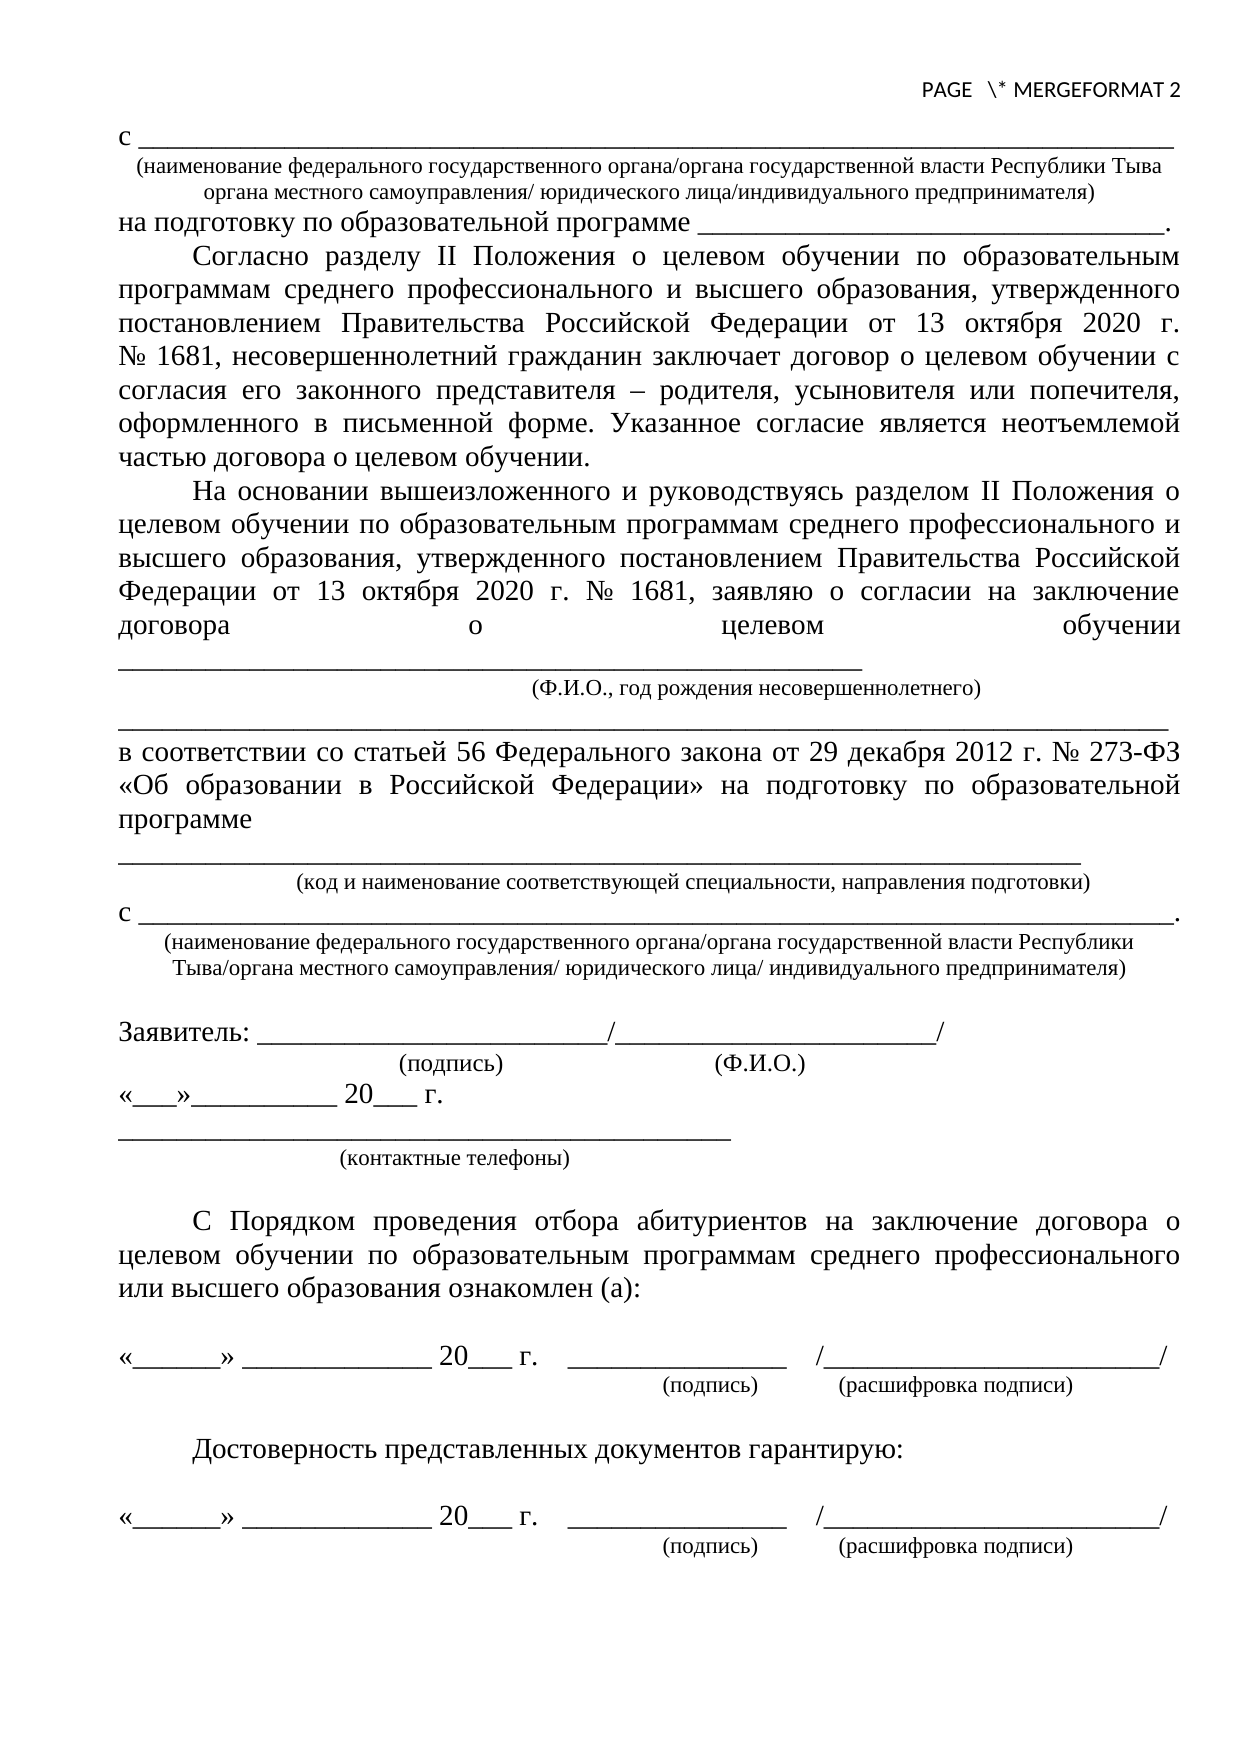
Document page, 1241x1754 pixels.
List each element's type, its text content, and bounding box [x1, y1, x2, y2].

text (контактные телефоны) [266, 1143, 1181, 1170]
text (подпись) (расшифровка подписи) [532, 1532, 1181, 1558]
text (наименование федерального государственного органа/органа государственной власти Республики [118, 928, 1181, 954]
text «___»__________ 20___ г. [118, 1076, 1181, 1110]
text «______» _____________ 20___ г. _______________ /_______________________/ [118, 1338, 1181, 1371]
text С Порядком проведения отбора абитуриентов на заключение договора о целевом обучении по образовательным программам среднего профессионального или высшего образования ознакомлен (а): [118, 1203, 1181, 1304]
text Заявитель: ________________________/______________________/ [118, 1014, 1181, 1048]
text Тыва/органа местного самоуправления/ юридического лица/ индивидуального предпринимателя) [118, 954, 1181, 981]
text (подпись) (расшифровка подписи) [532, 1371, 1181, 1397]
text Согласно разделу II Положения о целевом обучении по образовательным программам среднего профессионального и высшего образования, утвержденного постановлением Правительства Российской Федерации от 13 октября 2020 г. № 1681, несовершеннолетний гражданин заключает договор о целевом обучении с согласия его законного представителя – родителя, усыновителя или попечителя, оформленного в письменной форме. Указанное согласие является неотъемлемой частью договора о целевом обучении. [118, 238, 1181, 473]
text __________________________________________ [118, 1110, 1181, 1143]
text Достоверность представленных документов гарантирую: [118, 1431, 1181, 1464]
text (код и наименование соответствующей специальности, направления подготовки) [207, 868, 1181, 894]
text в соответствии со статьей 56 Федерального закона от 29 декабря 2012 г. № 273-ФЗ «Об образовании в Российской Федерации» на подготовку по образовательной программе __________________________________________________________________ [118, 734, 1181, 868]
text «______» _____________ 20___ г. _______________ /_______________________/ [118, 1498, 1181, 1532]
text ________________________________________________________________________ [118, 700, 1181, 734]
text на подготовку по образовательной программе ________________________________. [118, 204, 1181, 238]
text На основании вышеизложенного и руководствуясь разделом II Положения о целевом обучении по образовательным программам среднего профессионального и высшего образования, утвержденного постановлением Правительства Российской Федерации от 13 октября 2020 г. № 1681, заявляю о согласии на заключение договора о целевом обучении ___________________________________________________ [118, 473, 1181, 674]
text с _______________________________________________________________________ [118, 118, 1181, 152]
text (Ф.И.О., год рождения несовершеннолетнего) [532, 674, 1181, 700]
text с _______________________________________________________________________. [118, 894, 1181, 928]
text (подпись) (Ф.И.О.) [399, 1048, 1181, 1076]
text (наименование федерального государственного органа/органа государственной власти Республики Тыва органа местного самоуправления/ юридического лица/индивидуального предпринимателя) [118, 152, 1181, 204]
